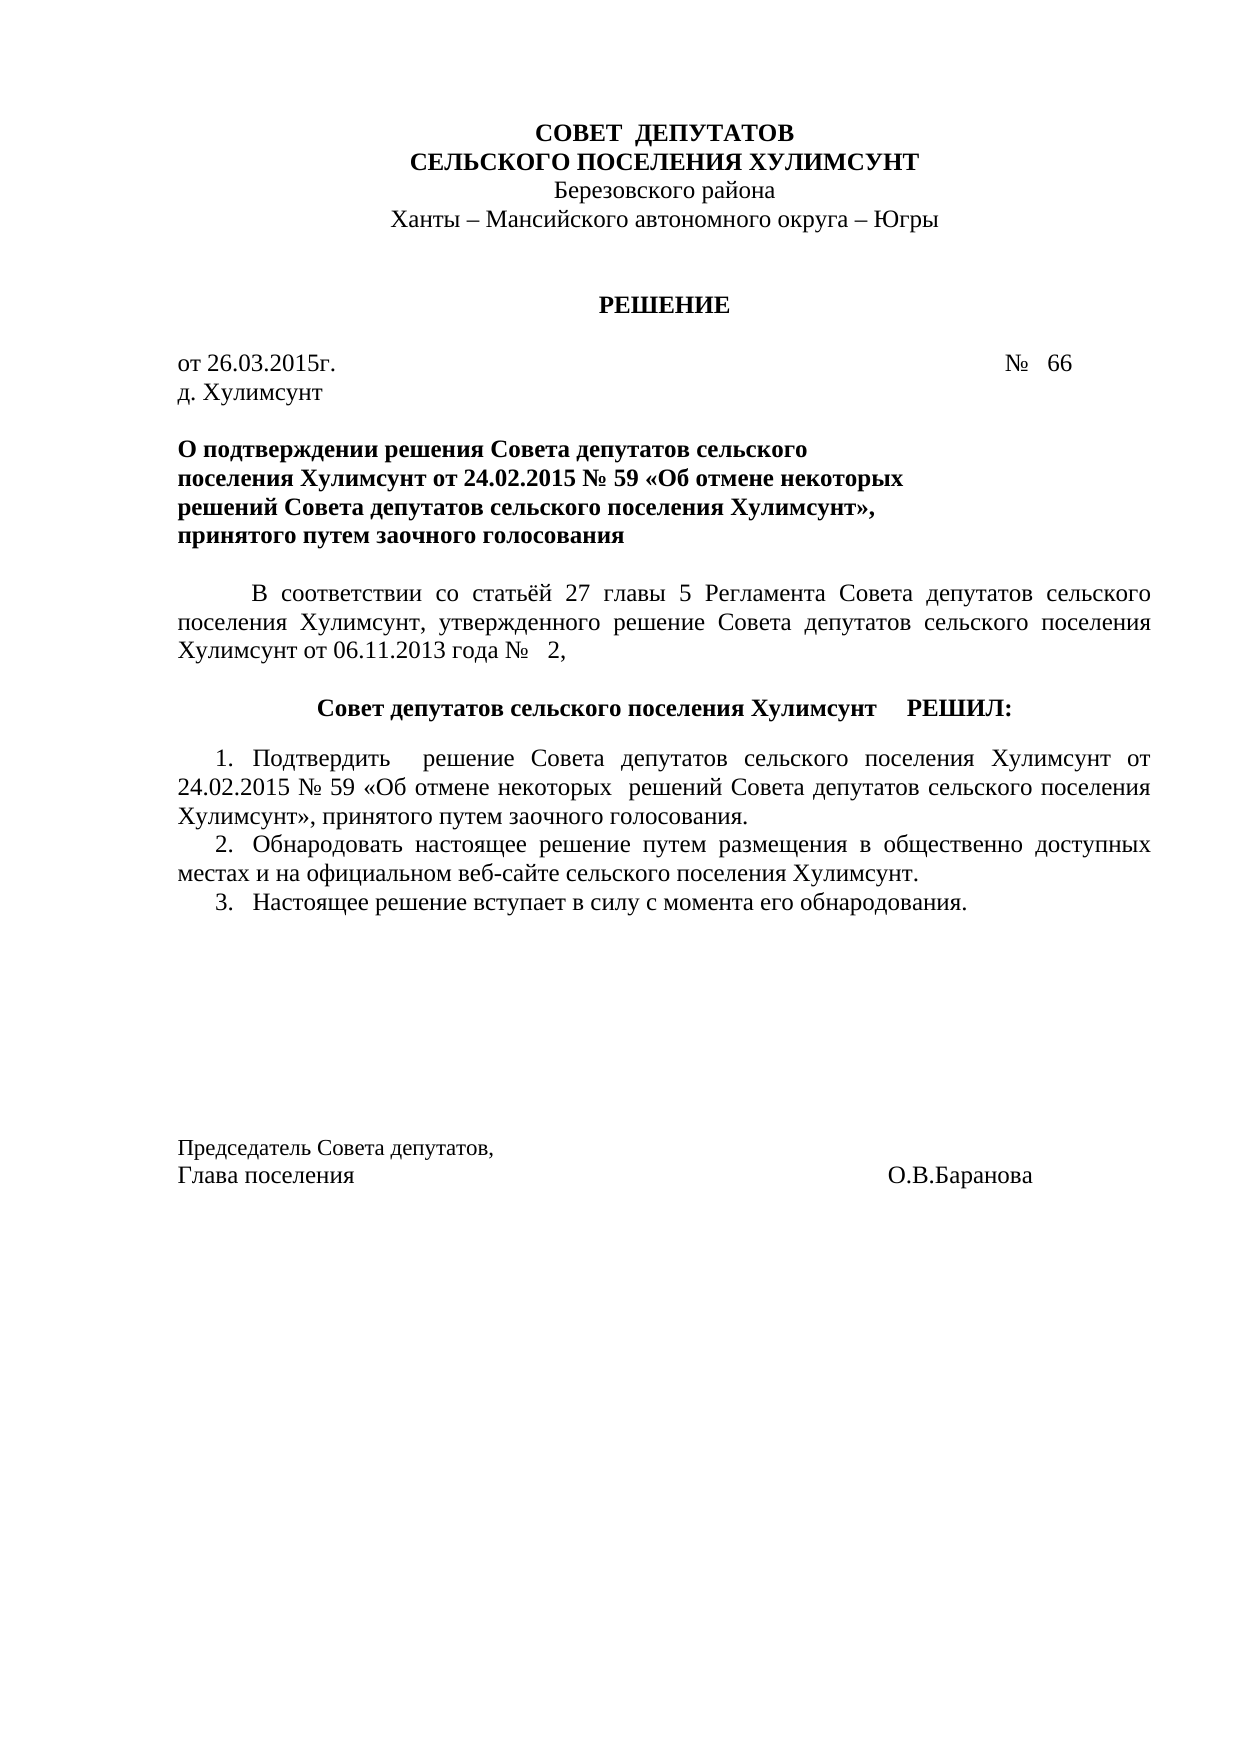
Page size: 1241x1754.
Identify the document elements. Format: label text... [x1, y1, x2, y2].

list Настоящее решение вступает в силу с момента его обнародования. [177, 887, 1152, 916]
list Подтвердить решение Совета депутатов сельского поселения Хулимсунт от 24.02.2015 № 59 «Об отмене некоторых решений Совета депутатов сельского поселения Хулимсунт», принятого путем заочного голосования. [177, 743, 1152, 829]
text РЕШЕНИЕ [177, 291, 1152, 319]
text Председатель Совета депутатов, [177, 1134, 1152, 1160]
text Совет депутатов сельского поселения Хулимсунт РЕШИЛ: [177, 693, 1152, 722]
text решений Совета депутатов сельского поселения Хулимсунт», [177, 492, 1152, 521]
text д. Хулимсунт [177, 377, 1152, 406]
list Обнародовать настоящее решение путем размещения в общественно доступных местах и на официальном веб-сайте сельского поселения Хулимсунт. [177, 829, 1152, 887]
text О подтверждении решения Совета депутатов сельского [177, 434, 1152, 463]
text поселения Хулимсунт от 24.02.2015 № 59 «Об отмене некоторых [177, 463, 1152, 492]
text от 26.03.2015г. № 66 [177, 348, 1152, 377]
text Ханты – Мансийского автономного округа – Югры [177, 204, 1152, 233]
text Глава поселения О.В.Баранова [177, 1160, 1152, 1189]
text принятого путем заочного голосования [177, 521, 1152, 549]
text СЕЛЬСКОГО ПОСЕЛЕНИЯ ХУЛИМСУНТ [177, 147, 1152, 176]
text Березовского района [177, 176, 1152, 204]
text В соответствии со статьёй 27 главы 5 Регламента Совета депутатов сельского поселения Хулимсунт, утвержденного решение Совета депутатов сельского поселения Хулимсунт от 06.11.2013 года № 2, [177, 578, 1152, 664]
text СОВЕТ ДЕПУТАТОВ [177, 118, 1152, 147]
